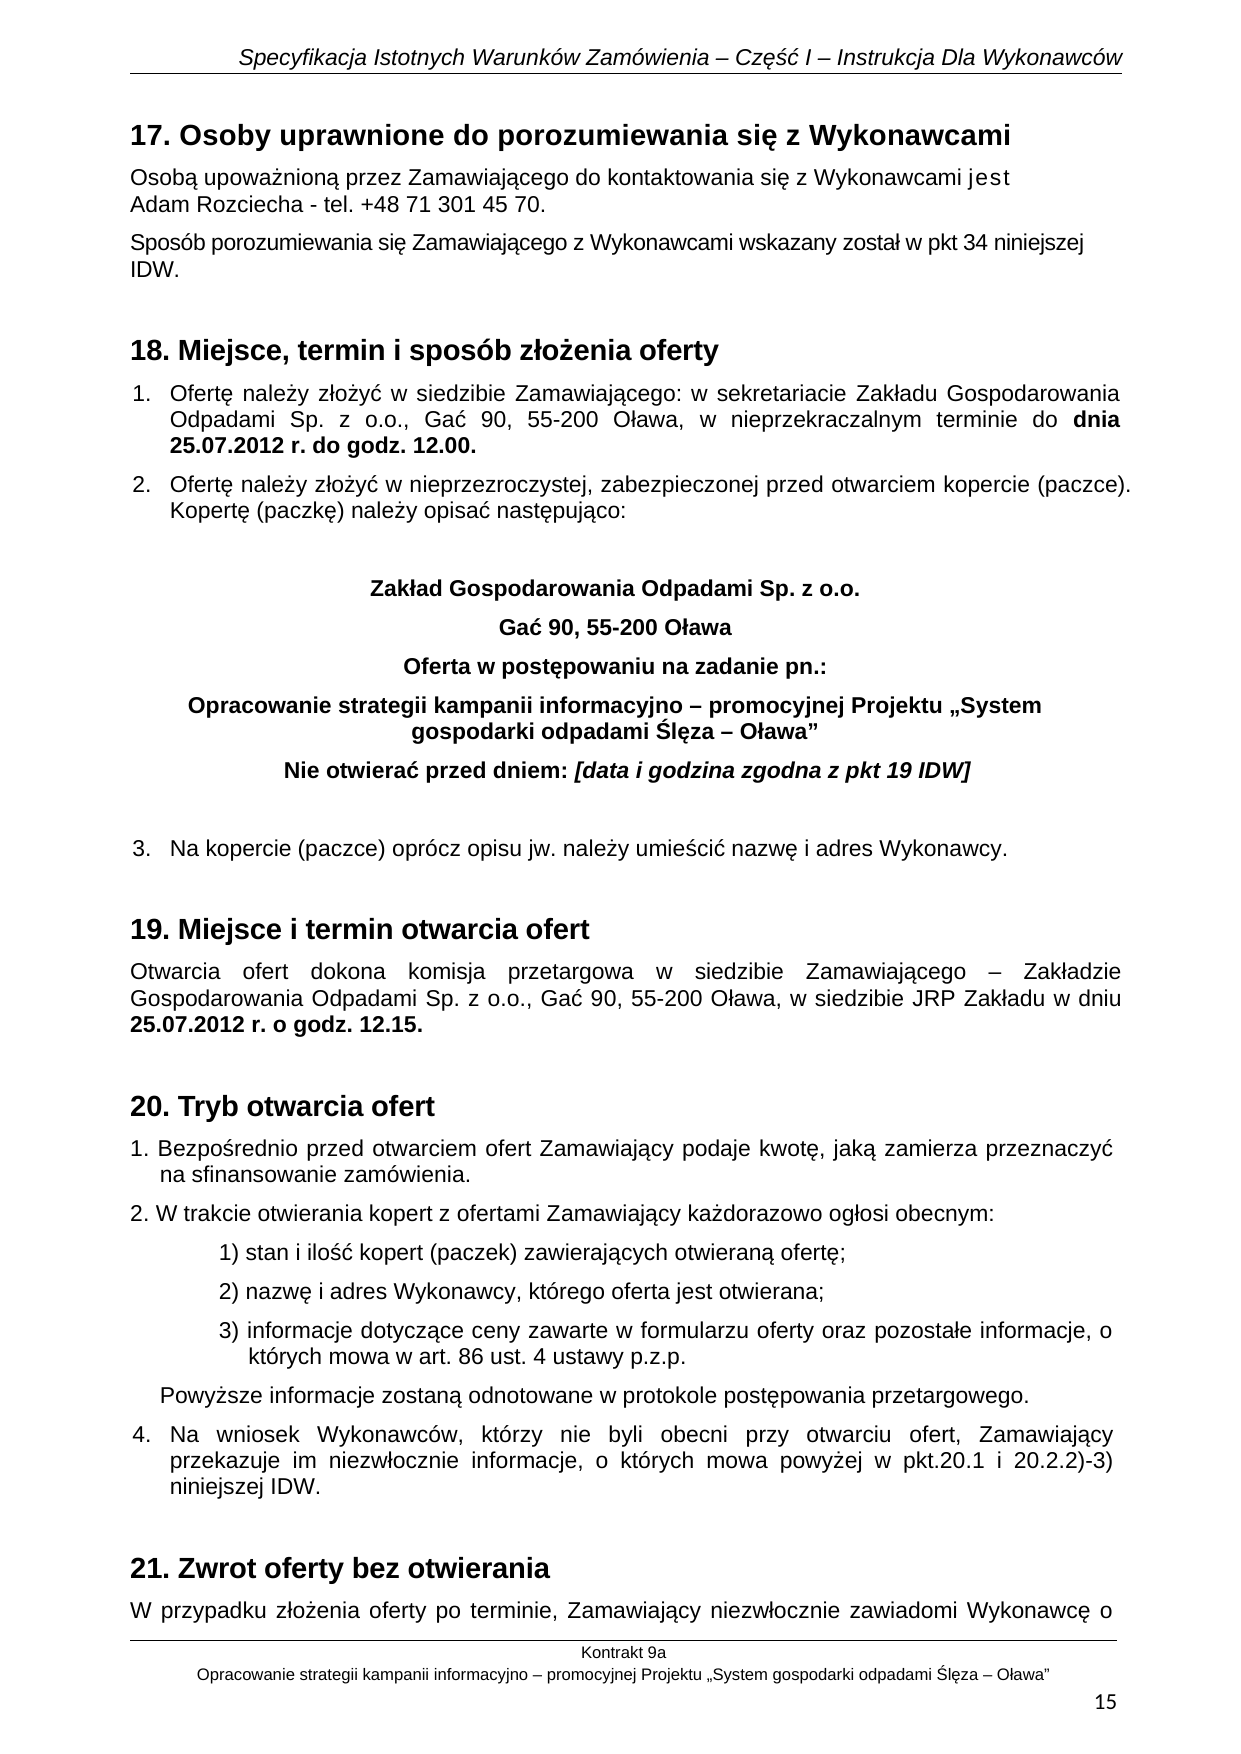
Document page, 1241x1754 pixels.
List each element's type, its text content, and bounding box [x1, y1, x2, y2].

text Oferta w postępowaniu na zadanie pn.: [130, 653, 1100, 679]
list Na wniosek Wykonawców, którzy nie byli obecni przy otwarciu ofert, Zamawiający przekazuje im niezwłocznie informacje, o których mowa powyżej w pkt.20.1 i 20.2.2)-3) niniejszej IDW. [132, 1421, 1113, 1500]
text 3) informacje dotyczące ceny zawarte w formularzu oferty oraz pozostałe informacje, o których mowa w art. 86 ust. 4 ustawy p.z.p. [218, 1317, 1113, 1369]
subtitle 19. Miejsce i termin otwarcia ofert [130, 912, 1122, 946]
text 2) nazwę i adres Wykonawcy, którego oferta jest otwierana; [218, 1278, 1113, 1304]
text Nie otwierać przed dniem: [data i godzina zgodna z pkt 19 IDW] [130, 757, 1124, 783]
subtitle 21. Zwrot oferty bez otwierania [130, 1551, 1122, 1584]
text Otwarcia ofert dokona komisja przetargowa w siedzibie Zamawiającego – Zakładzie Gospodarowania Odpadami Sp. z o.o., Gać 90, 55-200 Oława, w siedzibie JRP Zakładu w dniu 25.07.2012 r. o godz. 12.15. [130, 958, 1122, 1037]
subtitle 20. Tryb otwarcia ofert [130, 1089, 1122, 1122]
text Opracowanie strategii kampanii informacyjno – promocyjnej Projektu „System gospodarki odpadami Ślęza – Oława” [130, 692, 1100, 744]
list Ofertę należy złożyć w siedzibie Zamawiającego: w sekretariacie Zakładu Gospodarowania Odpadami Sp. z o.o., Gać 90, 55-200 Oława, w nieprzekraczalnym terminie do dnia 25.07.2012 r. do godz. 12.00. [132, 379, 1120, 458]
subtitle 18. Miejsce, termin i sposób złożenia oferty [130, 333, 1122, 367]
text Sposób porozumiewania się Zamawiającego z Wykonawcami wskazany został w pkt 34 niniejszej IDW. [130, 229, 1122, 282]
text 2. W trakcie otwierania kopert z ofertami Zamawiający każdorazowo ogłosi obecnym: [130, 1200, 1113, 1226]
text 1) stan i ilość kopert (paczek) zawierających otwieraną ofertę; [218, 1239, 1113, 1265]
text 1. Bezpośrednio przed otwarciem ofert Zamawiający podaje kwotę, jaką zamierza przeznaczyć na sfinansowanie zamówienia. [130, 1135, 1113, 1187]
text Zakład Gospodarowania Odpadami Sp. z o.o. [130, 575, 1100, 601]
subtitle 17. Osoby uprawnione do porozumiewania się z Wykonawcami [130, 118, 1122, 152]
list Na kopercie (paczce) oprócz opisu jw. należy umieścić nazwę i adres Wykonawcy. [132, 834, 1124, 861]
list Ofertę należy złożyć w nieprzezroczystej, zabezpieczonej przed otwarciem kopercie (paczce). Kopertę (paczkę) należy opisać następująco: [132, 471, 1132, 524]
text Osobą upoważnioną przez Zamawiającego do kontaktowania się z Wykonawcami jest Adam Rozciecha - tel. +48 71 301 45 70. [130, 164, 1124, 217]
text Gać 90, 55-200 Oława [130, 614, 1100, 640]
text Powyższe informacje zostaną odnotowane w protokole postępowania przetargowego. [159, 1382, 1113, 1408]
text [130, 1597, 1113, 1623]
